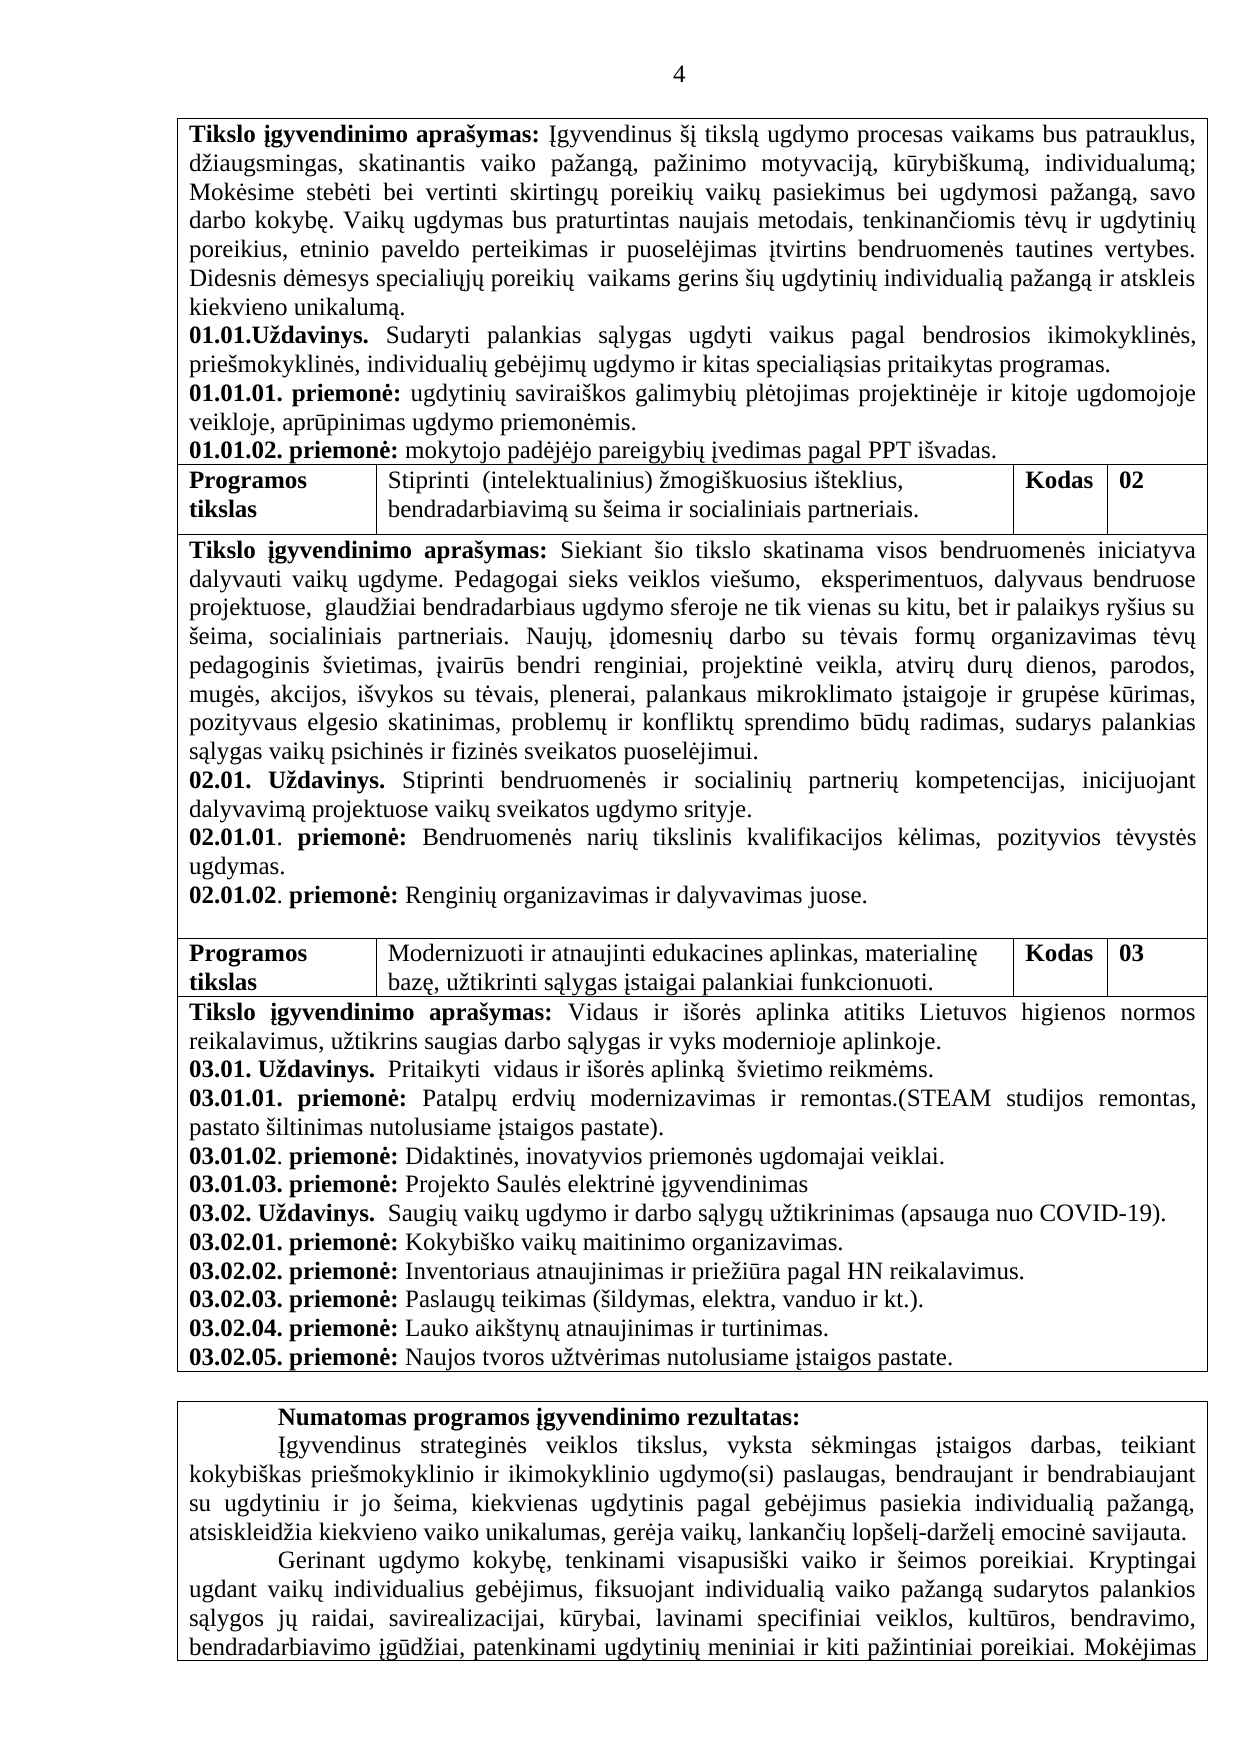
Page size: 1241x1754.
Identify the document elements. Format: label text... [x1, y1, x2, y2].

table_cell Programos tikslas [178, 939, 376, 996]
table_cell Kodas [1014, 465, 1107, 534]
table_cell 02 [1108, 465, 1207, 534]
table_cell Stiprinti (intelektualinius) žmogiškuosius išteklius, bendradarbiavimą su šeima ir socialiniais partneriais. [377, 465, 1013, 534]
table_cell Kodas [1014, 939, 1107, 996]
table_cell Tikslo įgyvendinimo aprašymas: Vidaus ir išorės aplinka atitiks Lietuvos higienos normos reikalavimus, užtikrins saugias darbo sąlygas ir vyks modernioje aplinkoje. 03.01. Uždavinys. Pritaikyti vidaus ir išorės aplinką švietimo reikmėms. 03.01.01. priemonė: Patalpų erdvių modernizavimas ir remontas.(STEAM studijos remontas, pastato šiltinimas nutolusiame įstaigos pastate). 03.01.02. priemonė: Didaktinės, inovatyvios priemonės ugdomajai veiklai. 03.01.03. priemonė: Projekto Saulės elektrinė įgyvendinimas 03.02. Uždavinys. Saugių vaikų ugdymo ir darbo sąlygų užtikrinimas (apsauga nuo COVID-19). 03.02.01. priemonė: Kokybiško vaikų maitinimo organizavimas. 03.02.02. priemonė: Inventoriaus atnaujinimas ir priežiūra pagal HN reikalavimus. 03.02.03. priemonė: Paslaugų teikimas (šildymas, elektra, vanduo ir kt.). 03.02.04. priemonė: Lauko aikštynų atnaujinimas ir turtinimas. 03.02.05. priemonė: Naujos tvoros užtvėrimas nutolusiame įstaigos pastate. [178, 997, 1207, 1371]
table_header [178, 1402, 1207, 1660]
table_cell Tikslo įgyvendinimo aprašymas: Siekiant šio tikslo skatinama visos bendruomenės iniciatyva dalyvauti vaikų ugdyme. Pedagogai sieks veiklos viešumo, eksperimentuos, dalyvaus bendruose projektuose, glaudžiai bendradarbiaus ugdymo sferoje ne tik vienas su kitu, bet ir palaikys ryšius su šeima, socialiniais partneriais. Naujų, įdomesnių darbo su tėvais formų organizavimas tėvų pedagoginis švietimas, įvairūs bendri renginiai, projektinė veikla, atvirų durų dienos, parodos, mugės, akcijos, išvykos su tėvais, plenerai, palankaus mikroklimato įstaigoje ir grupėse kūrimas, pozityvaus elgesio skatinimas, problemų ir konfliktų sprendimo būdų radimas, sudarys palankias sąlygas vaikų psichinės ir fizinės sveikatos puoselėjimui. 02.01. Uždavinys. Stiprinti bendruomenės ir socialinių partnerių kompetencijas, inicijuojant dalyvavimą projektuose vaikų sveikatos ugdymo srityje. 02.01.01. priemonė: Bendruomenės narių tikslinis kvalifikacijos kėlimas, pozityvios tėvystės ugdymas. 02.01.02. priemonė: Renginių organizavimas ir dalyvavimas juose. [178, 535, 1207, 937]
table_cell Modernizuoti ir atnaujinti edukacines aplinkas, materialinę bazę, užtikrinti sąlygas įstaigai palankiai funkcionuoti. [377, 939, 1013, 996]
table_cell 03 [1108, 939, 1207, 996]
table_cell Programos tikslas [178, 465, 376, 534]
table_cell Tikslo įgyvendinimo aprašymas: Įgyvendinus šį tikslą ugdymo procesas vaikams bus patrauklus, džiaugsmingas, skatinantis vaiko pažangą, pažinimo motyvaciją, kūrybiškumą, individualumą; Mokėsime stebėti bei vertinti skirtingų poreikių vaikų pasiekimus bei ugdymosi pažangą, savo darbo kokybę. Vaikų ugdymas bus praturtintas naujais metodais, tenkinančiomis tėvų ir ugdytinių poreikius, etninio paveldo perteikimas ir puoselėjimas įtvirtins bendruomenės tautines vertybes. Didesnis dėmesys specialiųjų poreikių vaikams gerins šių ugdytinių individualią pažangą ir atskleis kiekvieno unikalumą. 01.01.Uždavinys. Sudaryti palankias sąlygas ugdyti vaikus pagal bendrosios ikimokyklinės, priešmokyklinės, individualių gebėjimų ugdymo ir kitas specialiąsias pritaikytas programas. 01.01.01. priemonė: ugdytinių saviraiškos galimybių plėtojimas projektinėje ir kitoje ugdomojoje veikloje, aprūpinimas ugdymo priemonėmis. 01.01.02. priemonė: mokytojo padėjėjo pareigybių įvedimas pagal PPT išvadas. [178, 119, 1207, 464]
